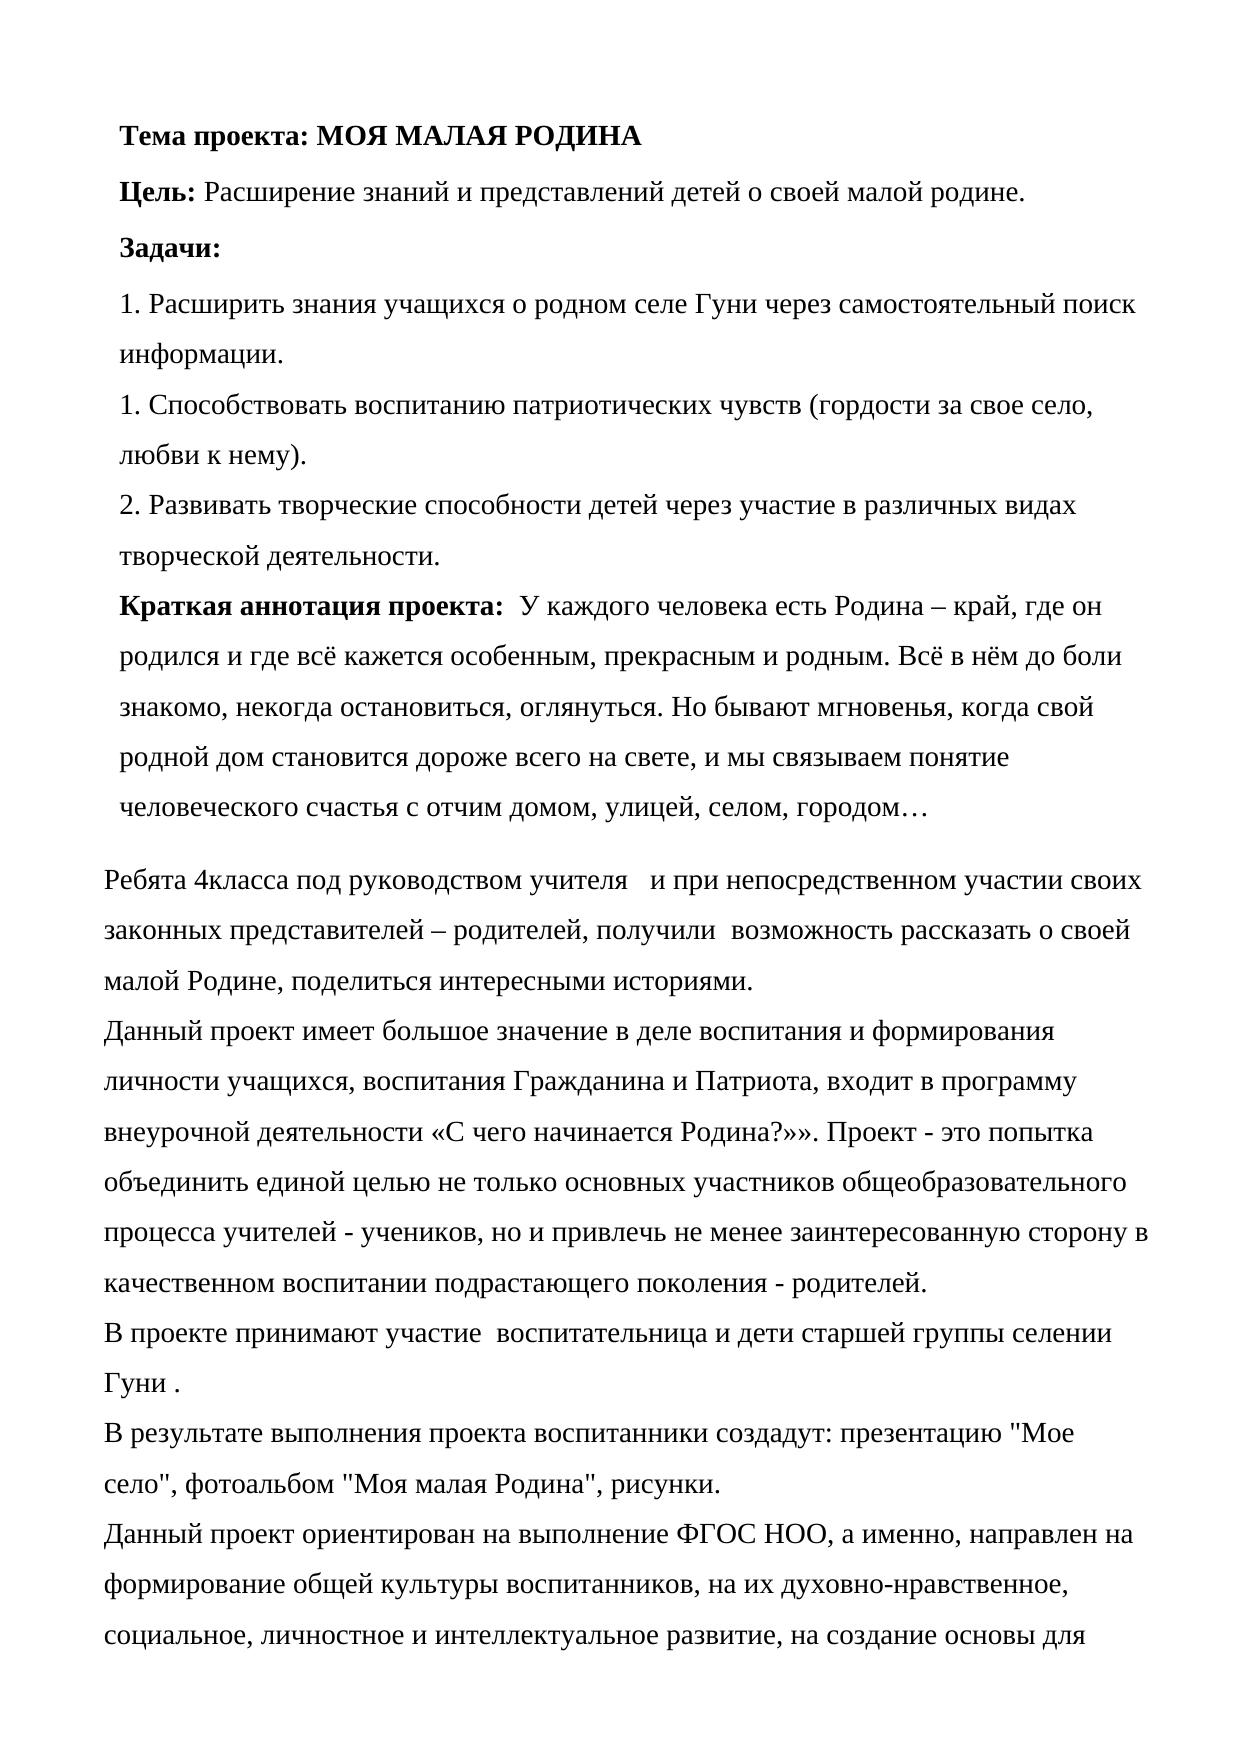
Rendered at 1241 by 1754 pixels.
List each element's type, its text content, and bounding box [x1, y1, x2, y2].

text Данный проект имеет большое значение в деле воспитания и формирования личности учащихся, воспитания Гражданина и Патриота, входит в программу внеурочной деятельности «С чего начинается Родина?»». Проект - это попытка объединить единой целью не только основных участников общеобразовательного процесса учителей - учеников, но и привлечь не менее заинтересованную сторону в качественном воспитании подрастающего поколения - родителей. [103, 1013, 1152, 1298]
text 1. Расширить знания учащихся о родном селе Гуни через самостоятельный поиск информации. 1. Способствовать воспитанию патриотических чувств (гордости за свое село, любви к нему). 2. Развивать творческие способности детей через участие в различных видах творческой деятельности. Краткая аннотация проекта: У каждого человека есть Родина – край, где он родился и где всё кажется особенным, прекрасным и родным. Всё в нём до боли знакомо, некогда остановиться, оглянуться. Но бывают мгновенья, когда свой родной дом становится дороже всего на свете, и мы связываем понятие человеческого счастья с отчим домом, улицей, селом, городом… [119, 286, 1152, 823]
text Цель: Расширение знаний и представлений детей о своей малой родине. [119, 174, 1152, 208]
text Задачи: [119, 230, 1152, 264]
text В результате выполнения проекта воспитанники создадут: презентацию "Мое село", фотоальбом "Моя малая Родина", рисунки. [103, 1416, 1152, 1499]
text Ребята 4класса под руководством учителя и при непосредственном участии своих законных представителей – родителей, получили возможность рассказать о своей малой Родине, поделиться интересными историями. [103, 862, 1152, 996]
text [103, 1516, 1152, 1650]
text Тема проекта: МОЯ МАЛАЯ РОДИНА [119, 118, 1152, 152]
text В проекте принимают участие воспитательница и дети старшей группы селении Гуни . [103, 1315, 1152, 1399]
